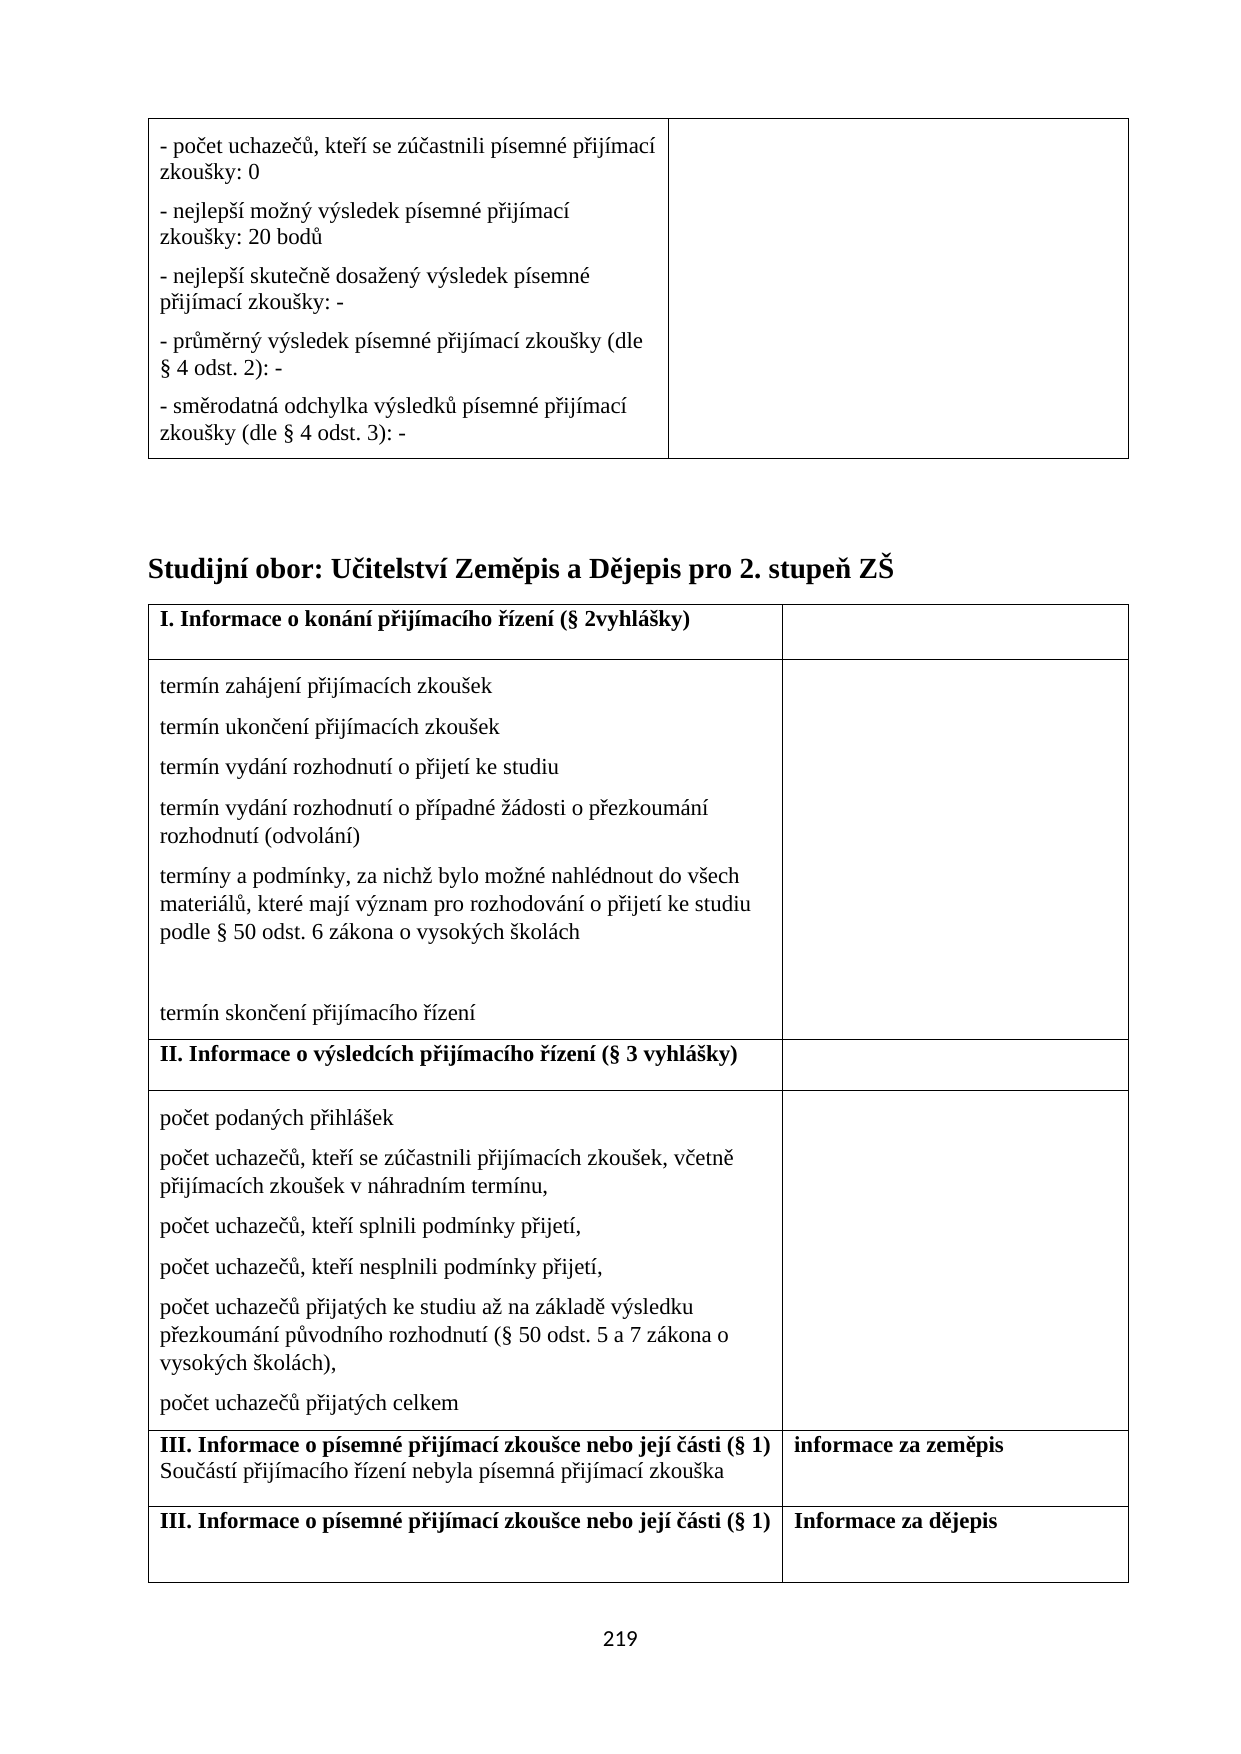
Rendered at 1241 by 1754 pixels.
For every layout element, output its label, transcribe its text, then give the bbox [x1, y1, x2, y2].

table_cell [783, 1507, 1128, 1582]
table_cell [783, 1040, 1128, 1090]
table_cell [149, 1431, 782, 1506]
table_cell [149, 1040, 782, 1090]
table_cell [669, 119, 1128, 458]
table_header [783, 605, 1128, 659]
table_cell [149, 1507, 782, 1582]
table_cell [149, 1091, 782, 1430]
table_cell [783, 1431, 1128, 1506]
text Studijní obor: Učitelství Zeměpis a Dějepis pro 2. stupeň ZŠ [148, 551, 1092, 585]
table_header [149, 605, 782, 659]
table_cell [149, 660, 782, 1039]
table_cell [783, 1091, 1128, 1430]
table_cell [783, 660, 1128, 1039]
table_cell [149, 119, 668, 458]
